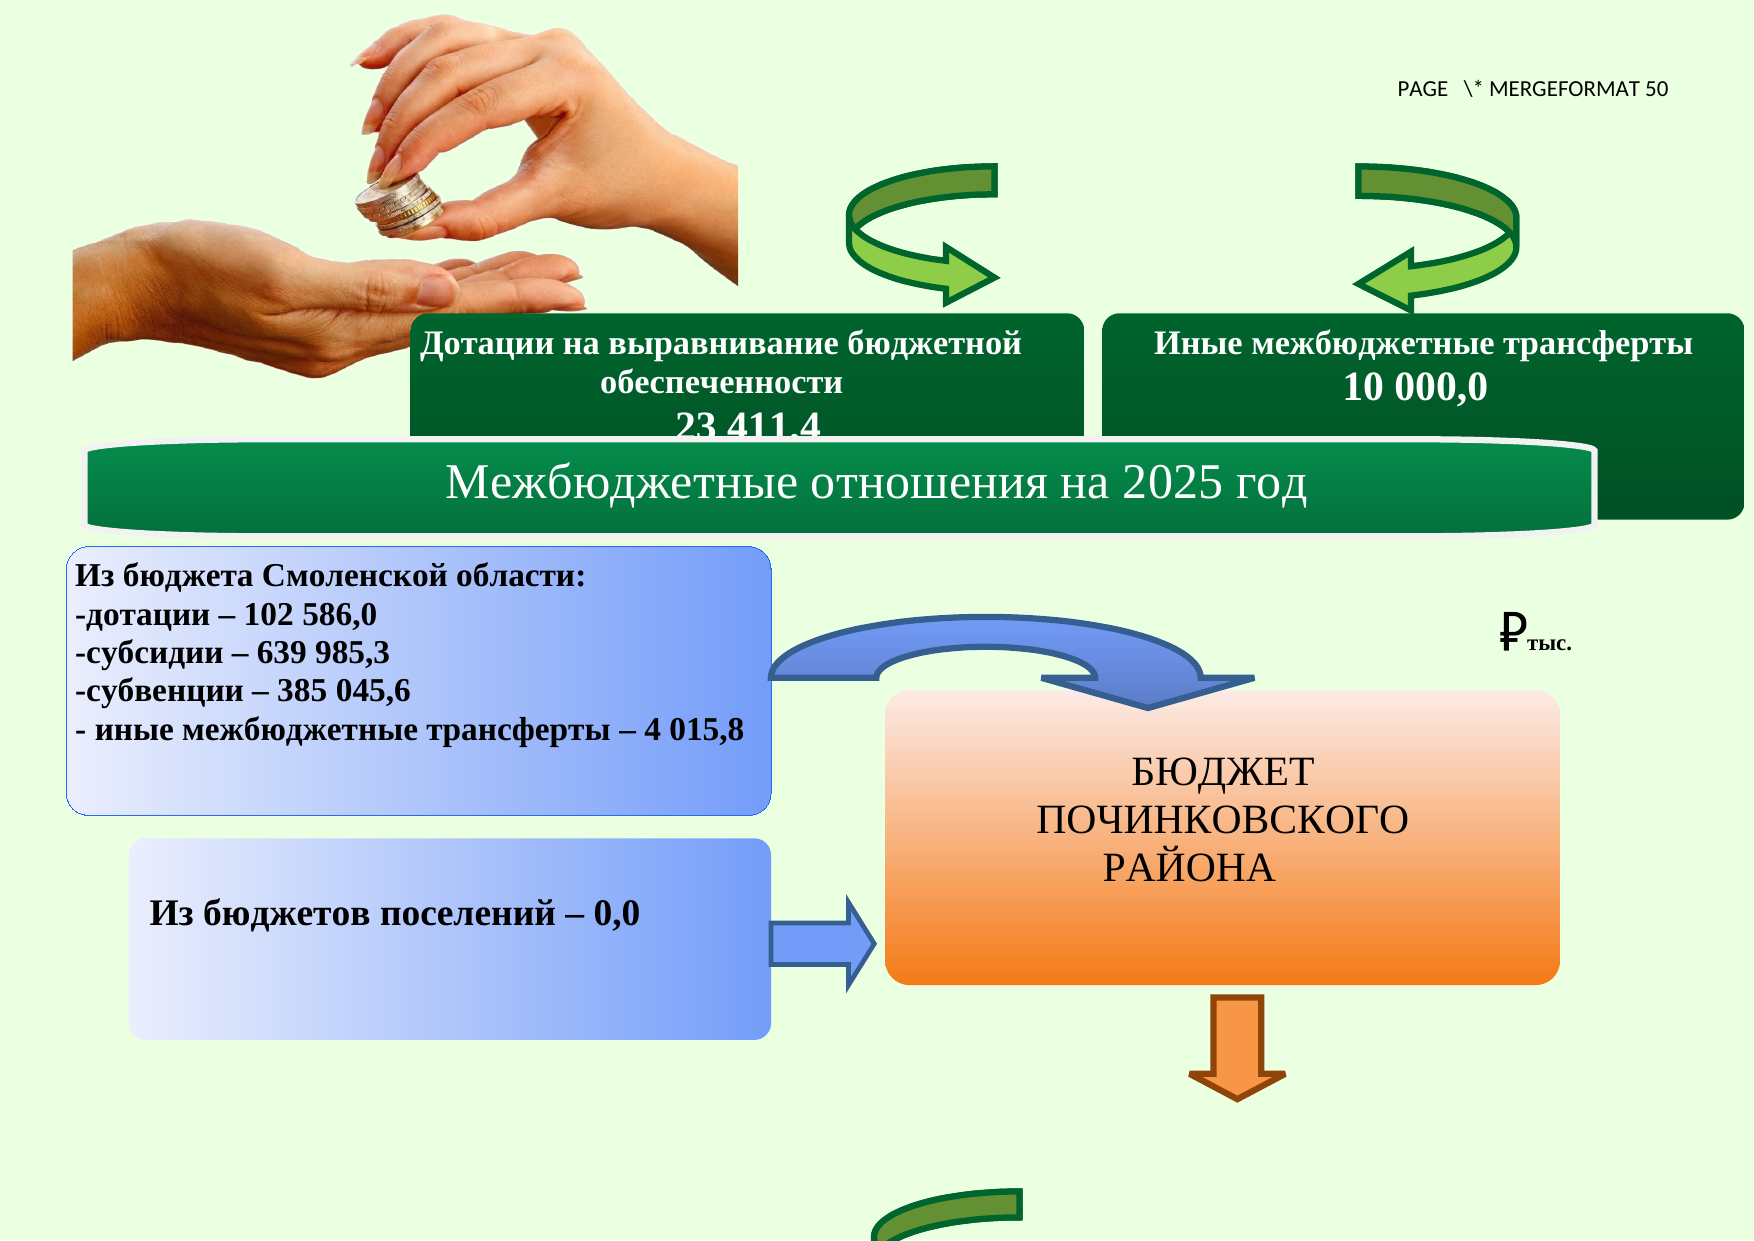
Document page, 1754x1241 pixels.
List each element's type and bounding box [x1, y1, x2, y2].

picture [1500, 611, 1527, 651]
picture [72, 0, 739, 409]
